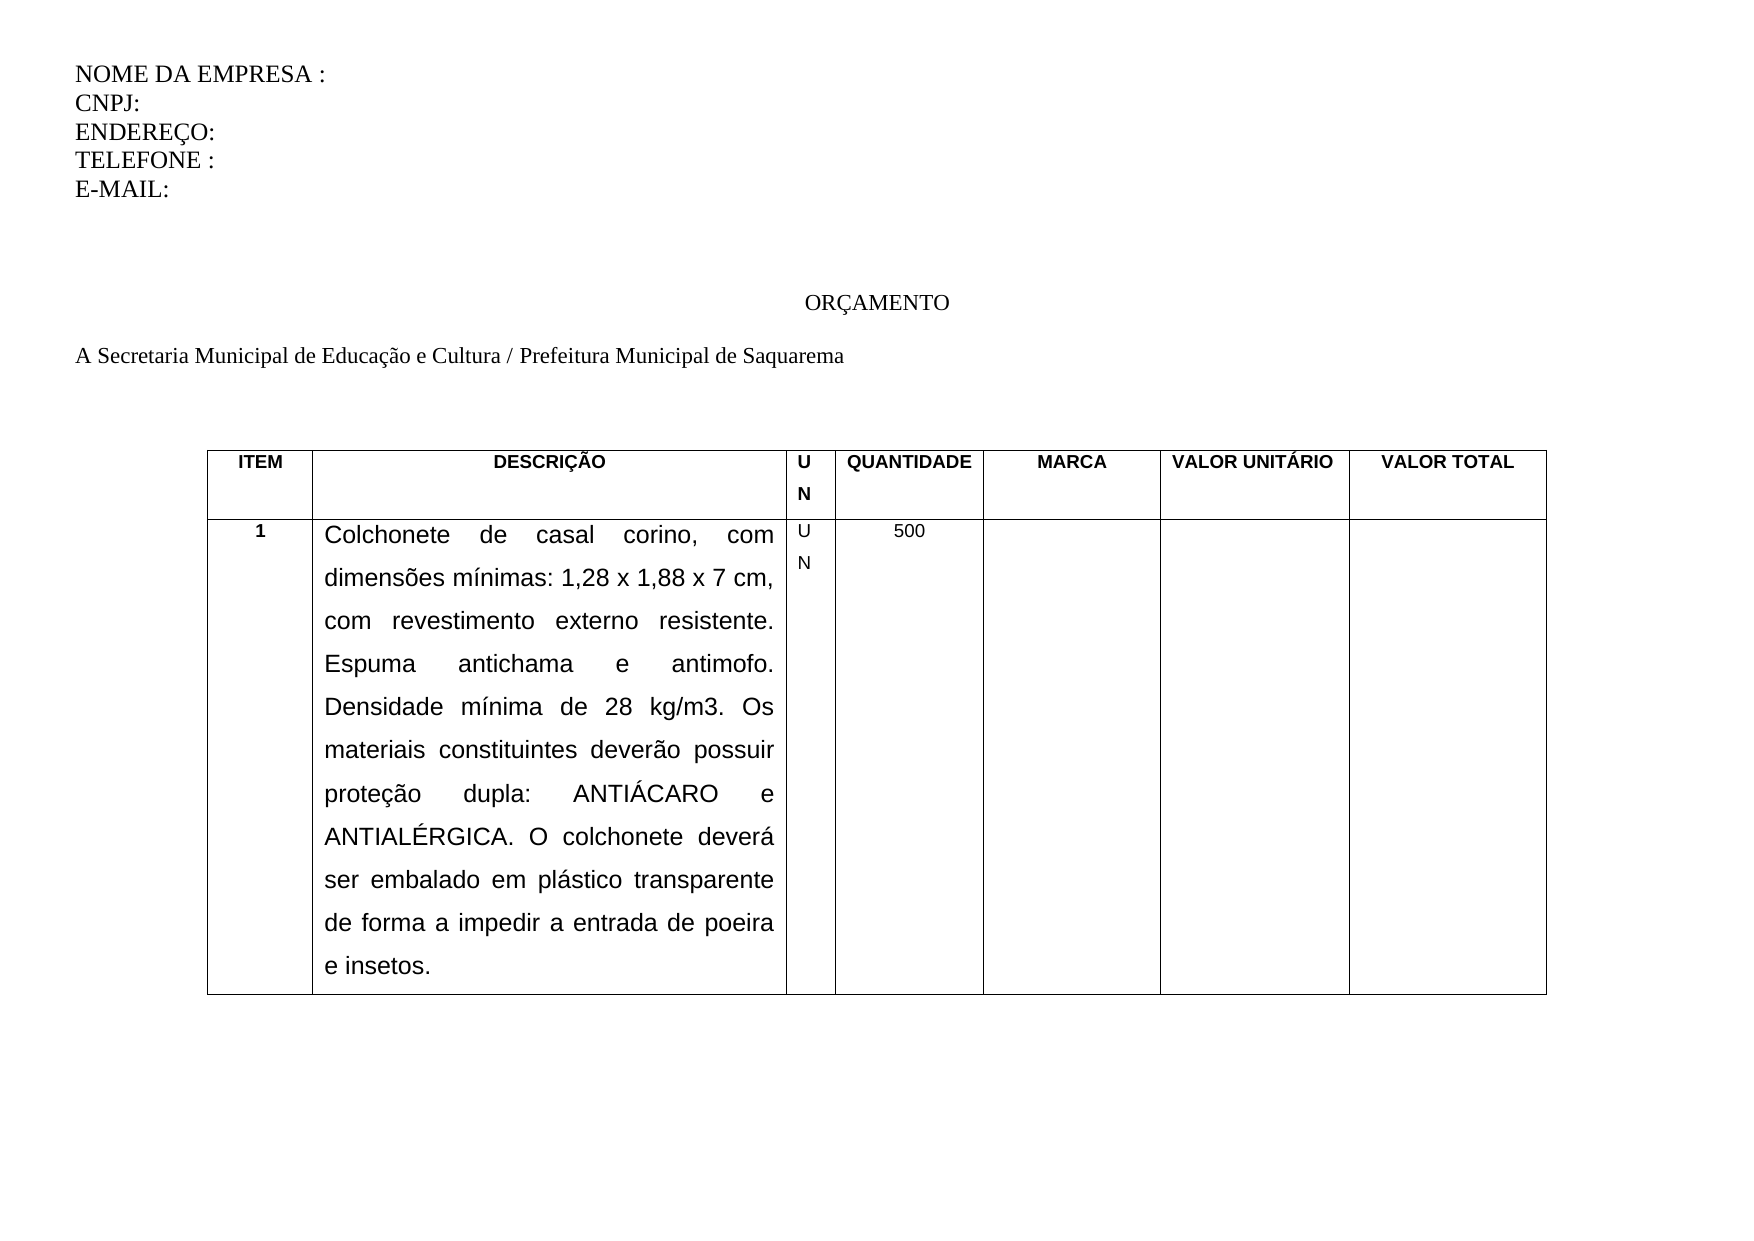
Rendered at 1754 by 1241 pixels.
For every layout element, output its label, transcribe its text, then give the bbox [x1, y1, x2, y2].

table_header MARCA [984, 451, 1160, 519]
text A Secretaria Municipal de Educação e Cultura / Prefeitura Municipal de Saquarema [75, 342, 1679, 368]
table_header VALOR TOTAL [1350, 451, 1546, 519]
table_cell [1350, 520, 1546, 994]
table_cell 1 [208, 520, 312, 994]
table_header QUANTIDADE [836, 451, 983, 519]
table_cell Colchonete de casal corino, com dimensões mínimas: 1,28 x 1,88 x 7 cm, com revestimento externo resistente. Espuma antichama e antimofo. Densidade mínima de 28 kg/m3. Os materiais constituintes deverão possuir proteção dupla: ANTIÁCARO e ANTIALÉRGICA. O colchonete deverá ser embalado em plástico transparente de forma a impedir a entrada de poeira e insetos. [313, 520, 786, 994]
table_cell [984, 520, 1160, 994]
table_cell [1161, 520, 1349, 994]
text ORÇAMENTO [75, 289, 1679, 316]
table_header UN [787, 451, 835, 519]
table_header DESCRIÇÃO [313, 451, 786, 519]
table_cell UN [787, 520, 835, 994]
table_header VALOR UNITÁRIO [1161, 451, 1349, 519]
table_header ITEM [208, 451, 312, 519]
table_cell 500 [836, 520, 983, 994]
